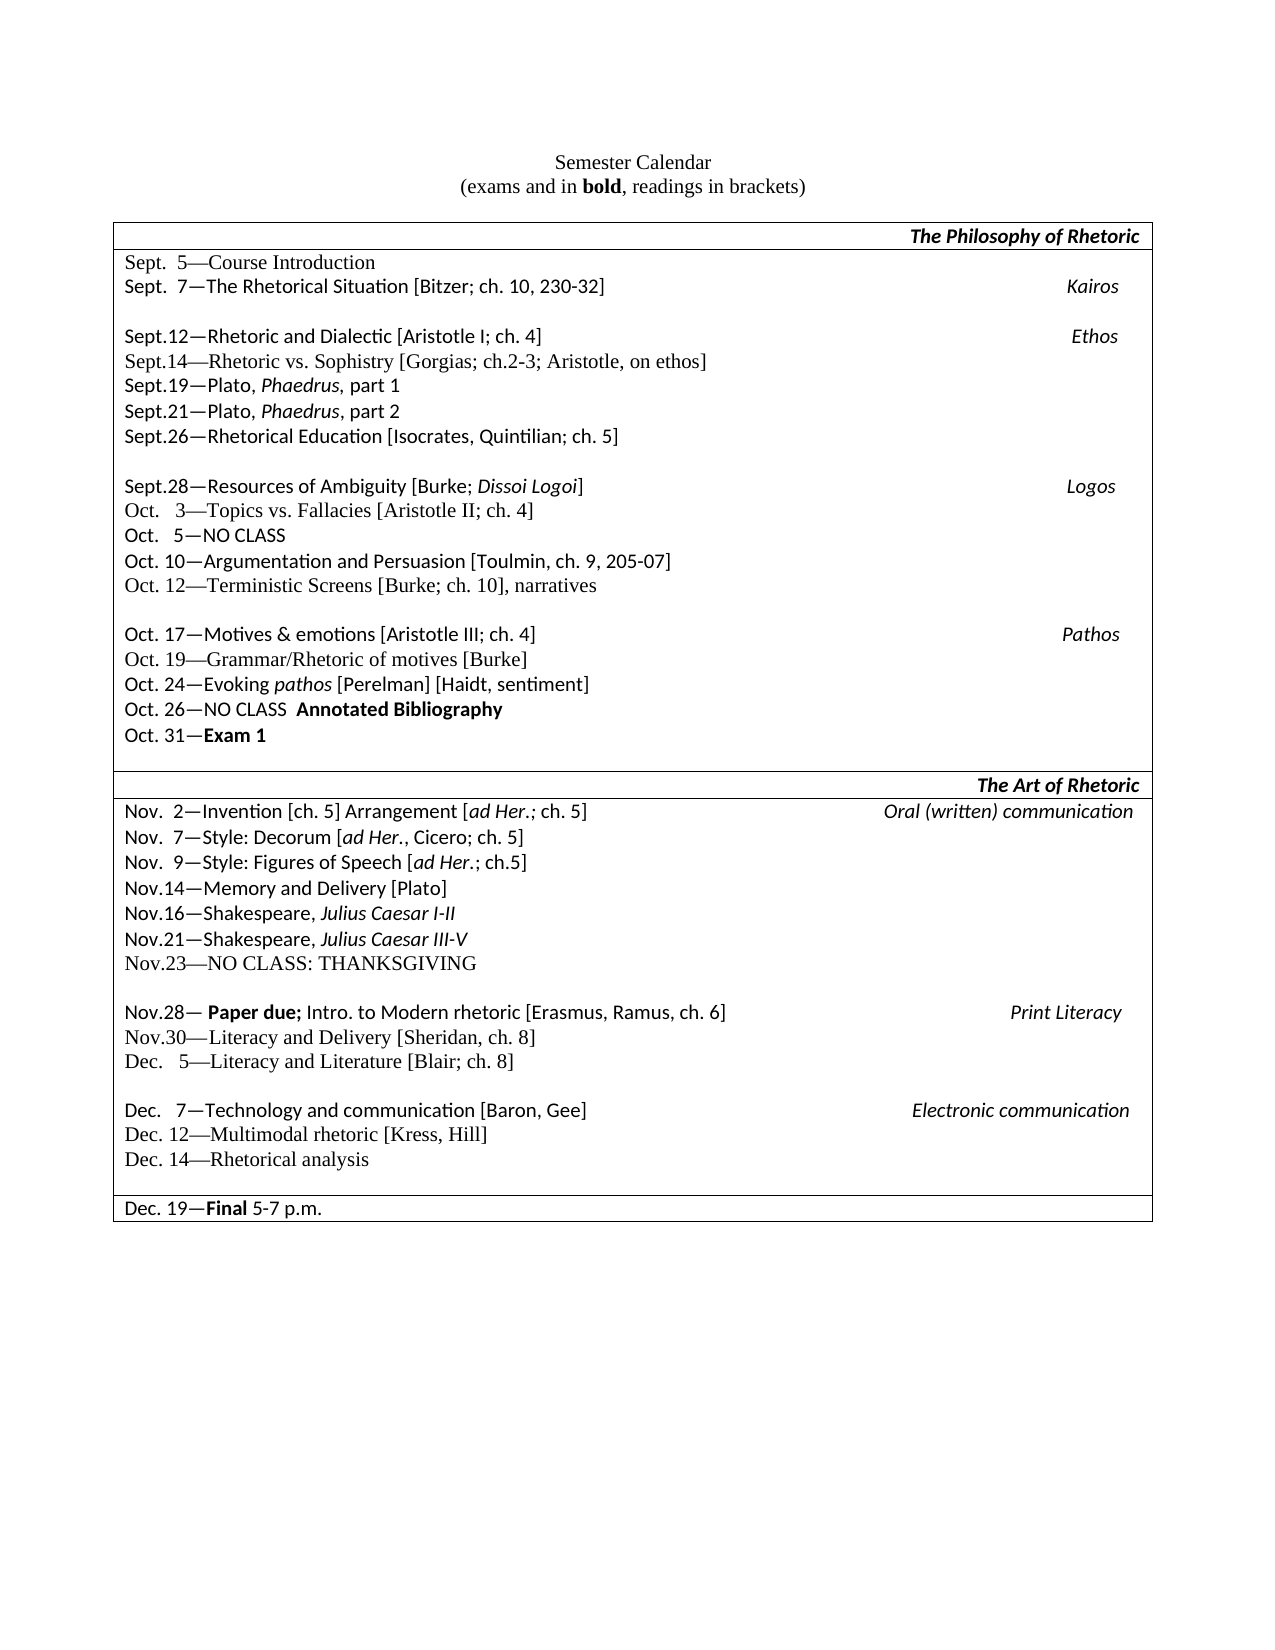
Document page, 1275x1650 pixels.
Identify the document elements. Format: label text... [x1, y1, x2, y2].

table_cell Nov. 2—Invention [ch. 5] Arrangement [ad Her.; ch. 5] Oral (written) communication Nov. 7—Style: Decorum [ad Her., Cicero; ch. 5] Nov. 9—Style: Figures of Speech [ad Her.; ch.5] Nov.14—Memory and Delivery [Plato] Nov.16—Shakespeare, Julius Caesar I-II Nov.21—Shakespeare, Julius Caesar III-V Nov.23—NO CLASS: THANKSGIVING Nov.28— Paper due; Intro. to Modern rhetoric [Erasmus, Ramus, ch. 6] Print Literacy Nov.30— Literacy and Delivery [Sheridan, ch. 8] Dec. 5—Literacy and Literature [Blair; ch. 8] Dec. 7—Technology and communication [Baron, Gee] Electronic communication Dec. 12—Multimodal rhetoric [Kress, Hill] Dec. 14—Rhetorical analysis [114, 799, 1152, 1194]
table_cell Dec. 19—Final 5-7 p.m. [114, 1196, 1152, 1221]
table_header The Philosophy of Rhetoric [114, 223, 1152, 249]
text (exams and in bold, readings in brackets) [112, 174, 1153, 198]
table_cell Sept. 5—Course Introduction Sept. 7—The Rhetorical Situation [Bitzer; ch. 10, 230-32] Kairos Sept.12—Rhetoric and Dialectic [Aristotle I; ch. 4] Ethos Sept.14—Rhetoric vs. Sophistry [Gorgias; ch.2-3; Aristotle, on ethos] Sept.19—Plato, Phaedrus, part 1 Sept.21—Plato, Phaedrus, part 2 Sept.26—Rhetorical Education [Isocrates, Quintilian; ch. 5] Sept.28—Resources of Ambiguity [Burke; Dissoi Logoi] Logos Oct. 3—Topics vs. Fallacies [Aristotle II; ch. 4] Oct. 5—NO CLASS Oct. 10—Argumentation and Persuasion [Toulmin, ch. 9, 205-07] Oct. 12—Terministic Screens [Burke; ch. 10], narratives Oct. 17—Motives & emotions [Aristotle III; ch. 4] Pathos Oct. 19—Grammar/Rhetoric of motives [Burke] Oct. 24—Evoking pathos [Perelman] [Haidt, sentiment] Oct. 26—NO CLASS Annotated Bibliography Oct. 31—Exam 1 [114, 250, 1152, 771]
table_cell The Art of Rhetoric [114, 772, 1152, 798]
text Semester Calendar [112, 150, 1153, 174]
